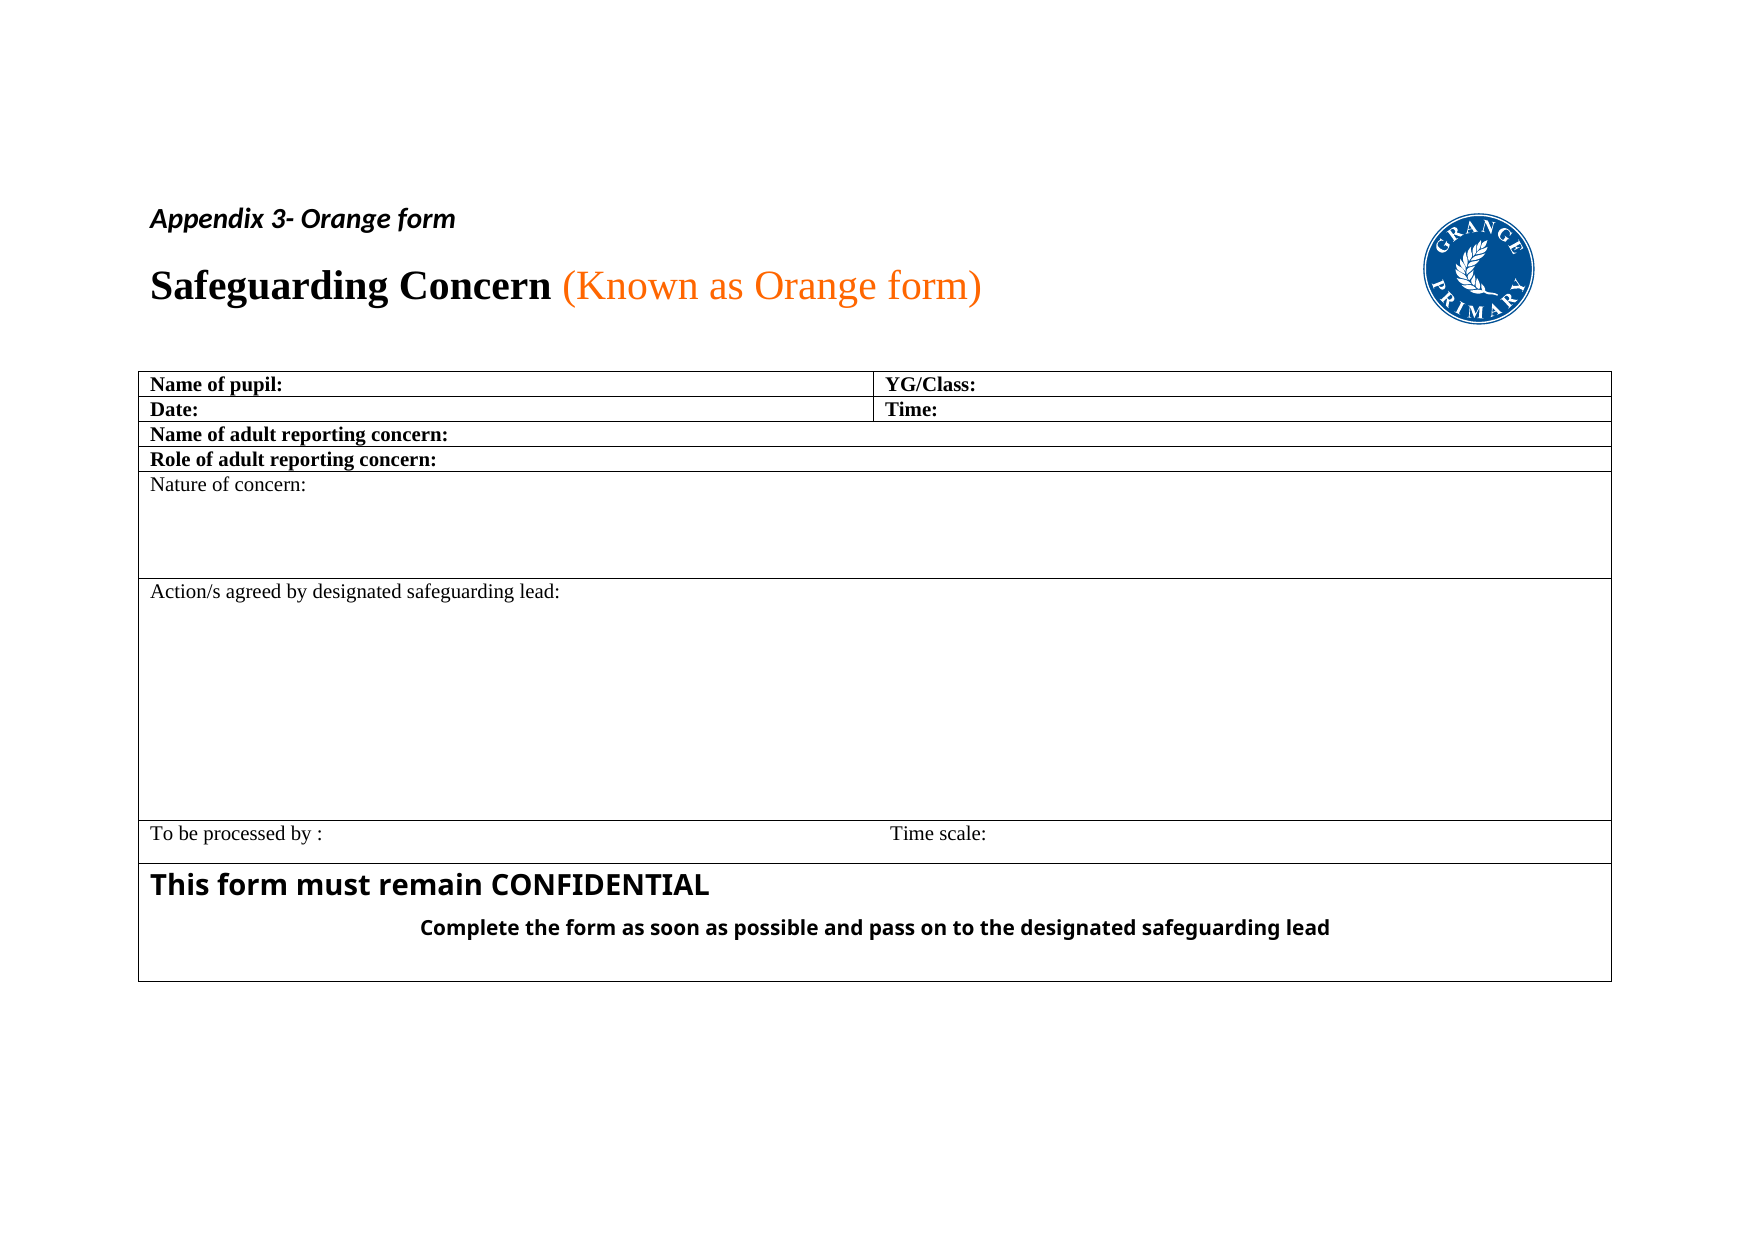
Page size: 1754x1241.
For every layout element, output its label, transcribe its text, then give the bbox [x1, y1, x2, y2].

table_cell Nature of concern: [139, 472, 1611, 578]
table_cell Action/s agreed by designated safeguarding lead: [139, 579, 1611, 820]
text Safeguarding Concern (Known as Orange form) [150, 261, 1604, 308]
table_cell Time: [874, 397, 1611, 421]
table_header YG/Class: [874, 372, 1611, 396]
table_cell Date: [139, 397, 873, 421]
table_cell This form must remain CONFIDENTIAL Complete the form as soon as possible and pass on to the designated safeguarding lead [139, 864, 1611, 981]
subtitle Appendix 3- Orange form [150, 200, 1604, 236]
table_cell Name of adult reporting concern: [139, 422, 1611, 446]
table_cell To be processed by : Time scale: [139, 821, 1611, 863]
table_header Name of pupil: [139, 372, 873, 396]
table_cell Role of adult reporting concern: [139, 447, 1611, 471]
